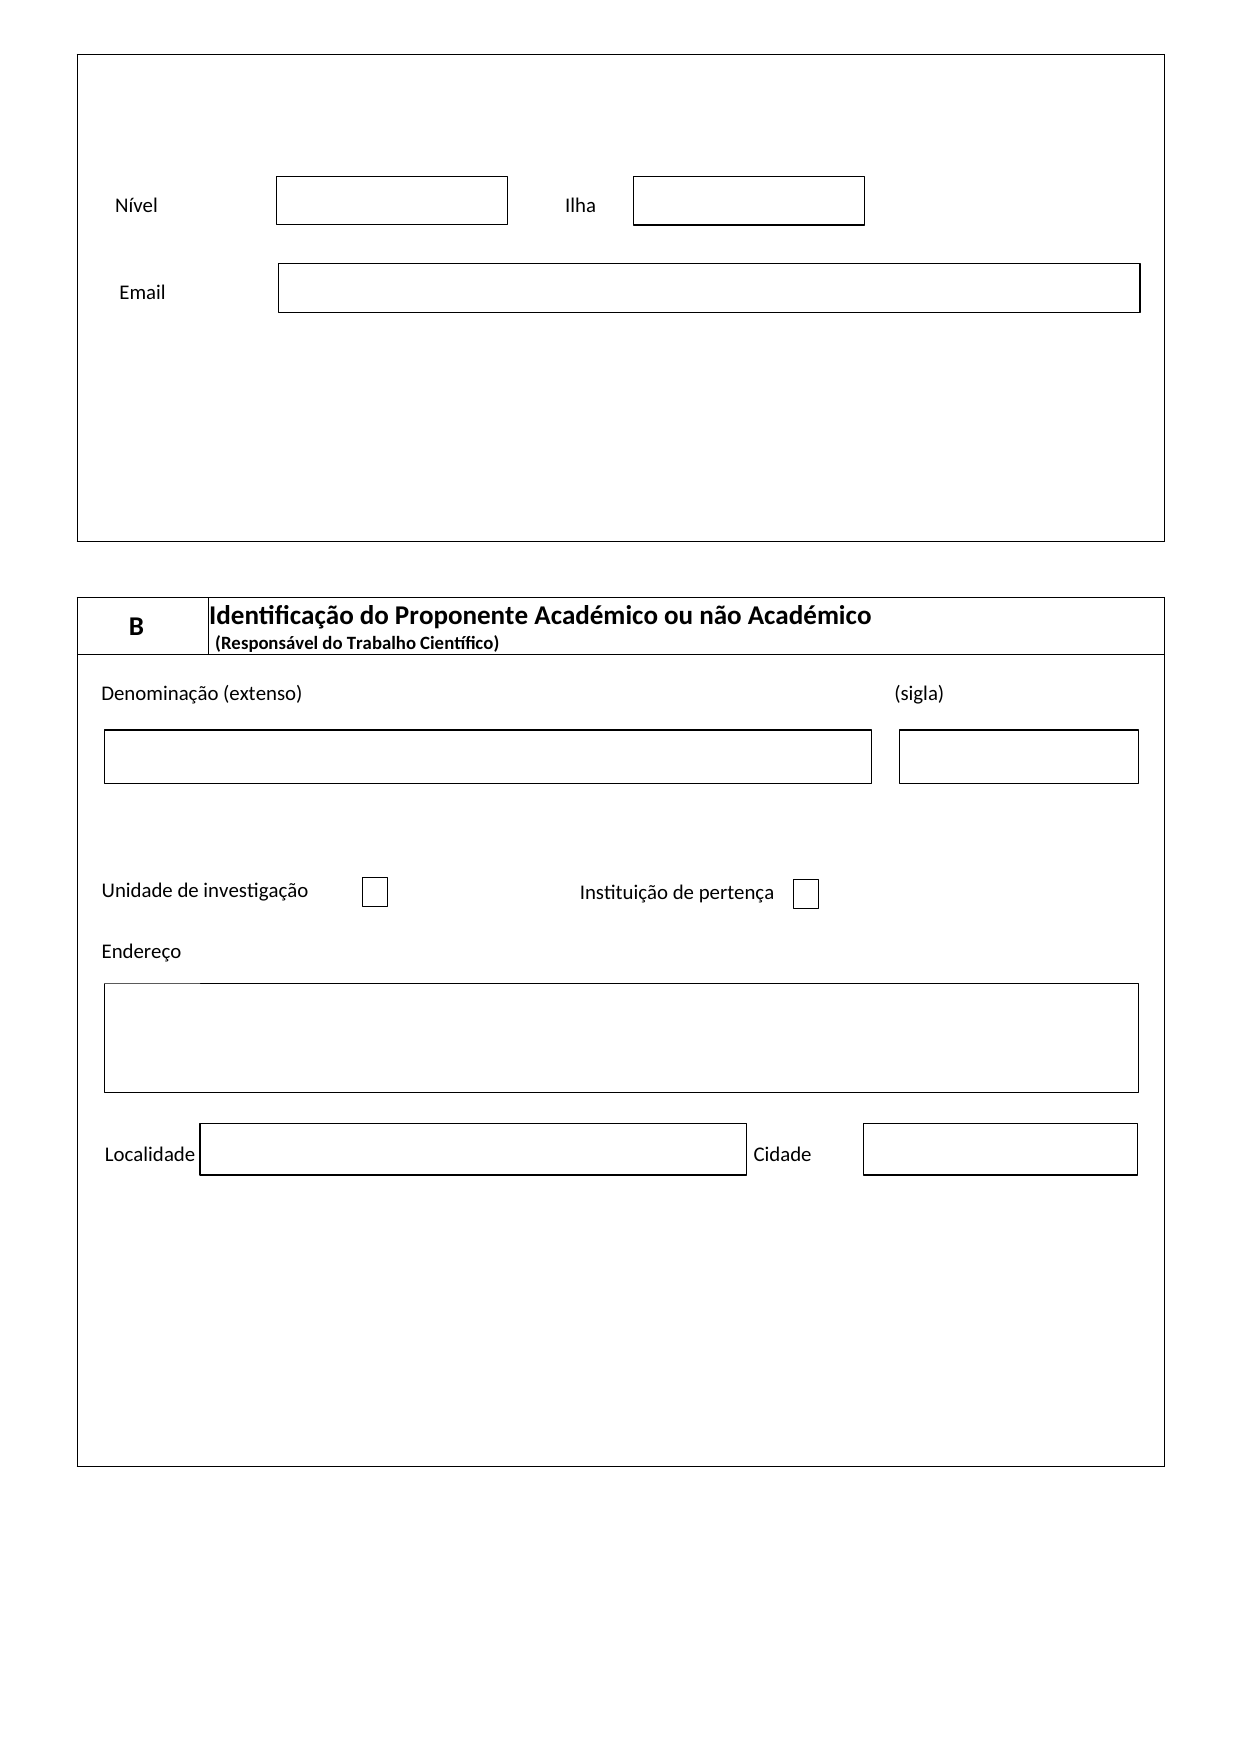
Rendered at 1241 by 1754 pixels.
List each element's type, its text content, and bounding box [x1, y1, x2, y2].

table_header [78, 55, 1164, 541]
table_header Identificação do Proponente Académico ou não Académico (Responsável do Trabalho Científico) [209, 598, 1164, 654]
table_cell Denominação (extenso) (sigla) Localidade Cidade [78, 655, 1164, 1466]
table_header B [78, 598, 208, 654]
